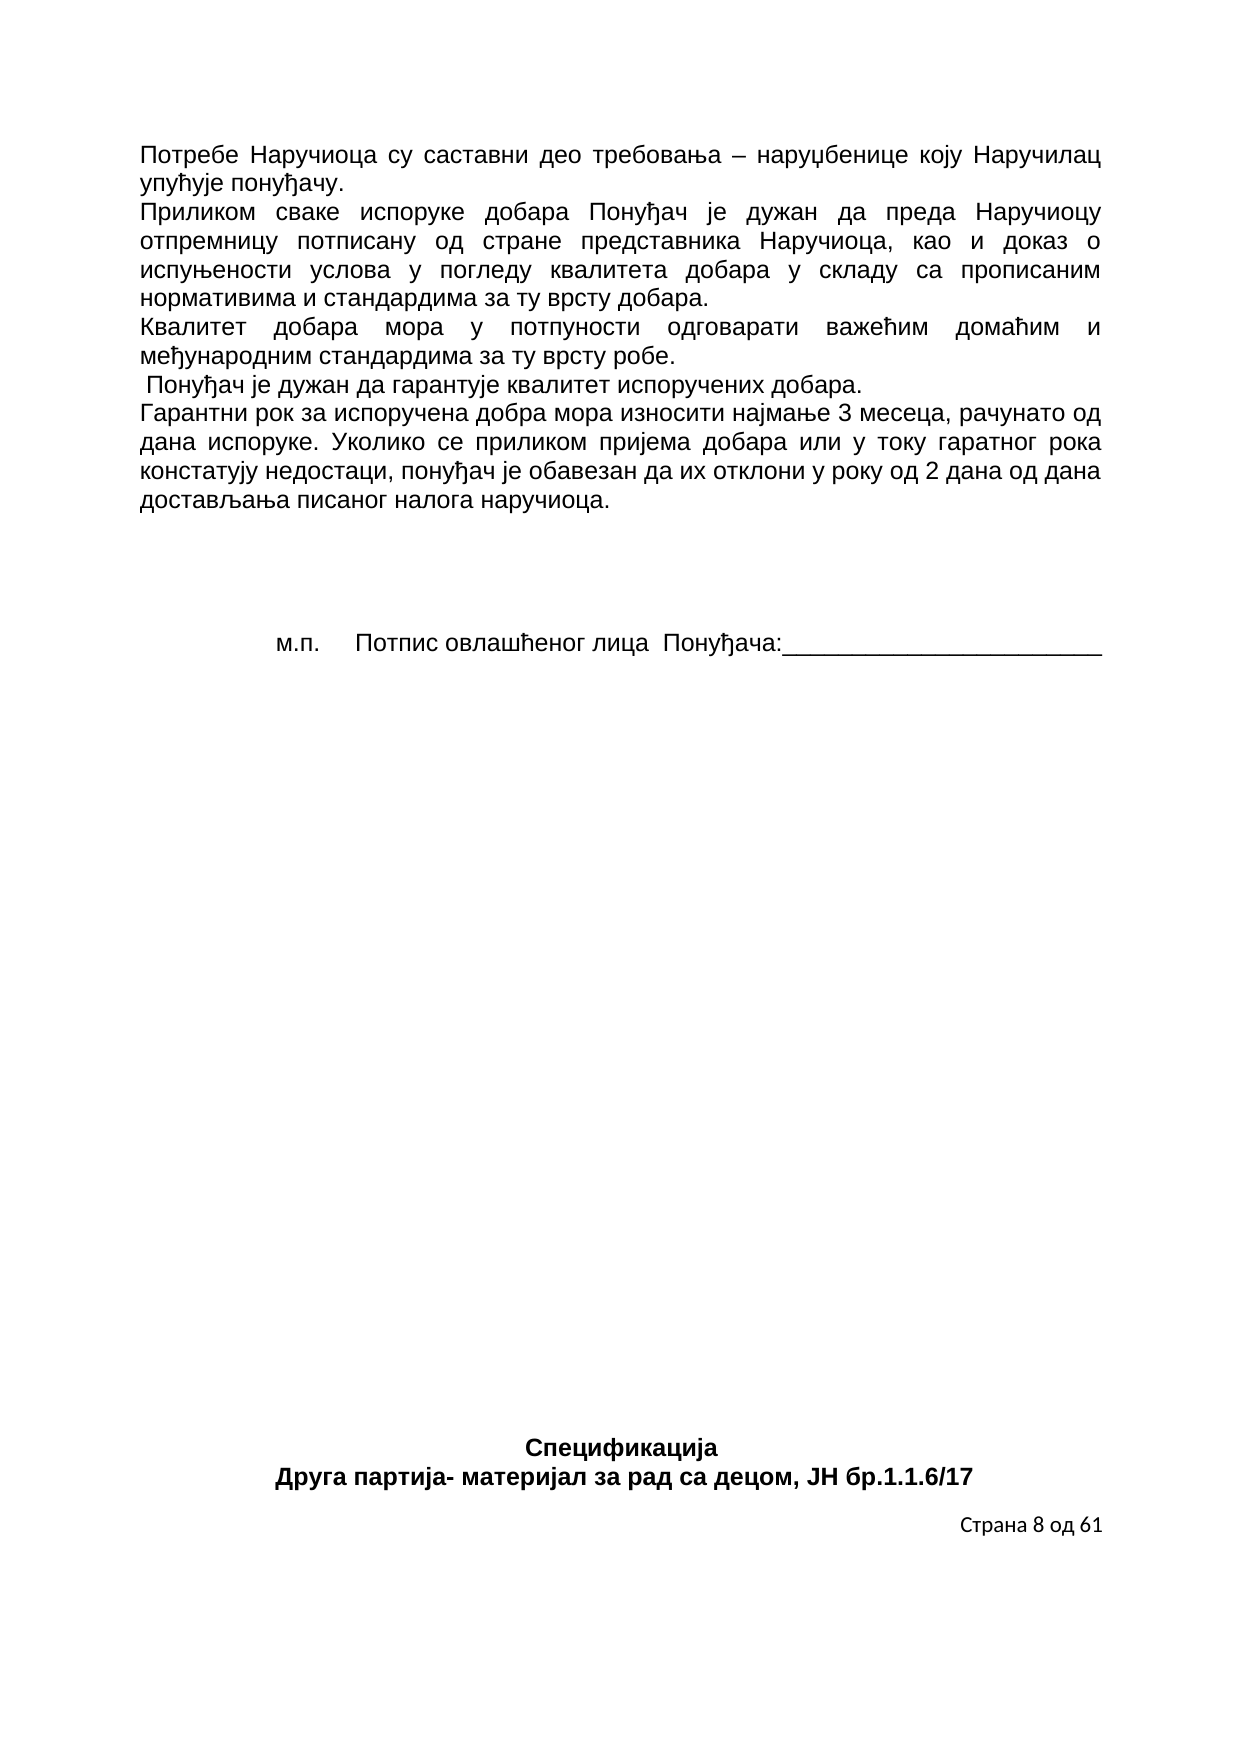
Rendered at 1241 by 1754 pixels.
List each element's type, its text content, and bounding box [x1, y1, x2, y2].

text Приликом сваке испоруке добара Понуђач је дужан да преда Наручиоцу отпремницу потписану од стране представника Наручиоца, као и доказ о испуњености услова у погледу квалитета добара у складу са прописаним нормативима и стандардима за ту врсту добара. [139, 197, 1103, 312]
text Спецификација [139, 1433, 1103, 1462]
text м.п. Потпис овлашћеног лица Понуђача:_______________________ [139, 628, 1103, 657]
text Потребе Наручиоца су саставни део требовања – наруџбенице коју Наручилац упућује понуђачу. [139, 139, 1103, 197]
text Гарантни рок за испоручена добра мора износити најмање 3 месеца, рачунато од дана испоруке. Уколико се приликом пријема добара или у току гаратног рока констатују недостаци, понуђач је обавезан да их отклони у року од 2 дана од дана достављања писаног налога наручиоца. [139, 398, 1103, 513]
text Друга партија- материјал за рад са децом, ЈН бр.1.1.6/17 [139, 1462, 1103, 1491]
text Квалитет добара мора у потпуности одговарати важећим домаћим и међународним стандардима за ту врсту робе. [139, 312, 1103, 369]
text Понуђач је дужан да гарантује квалитет испоручених добара. [139, 369, 1105, 398]
